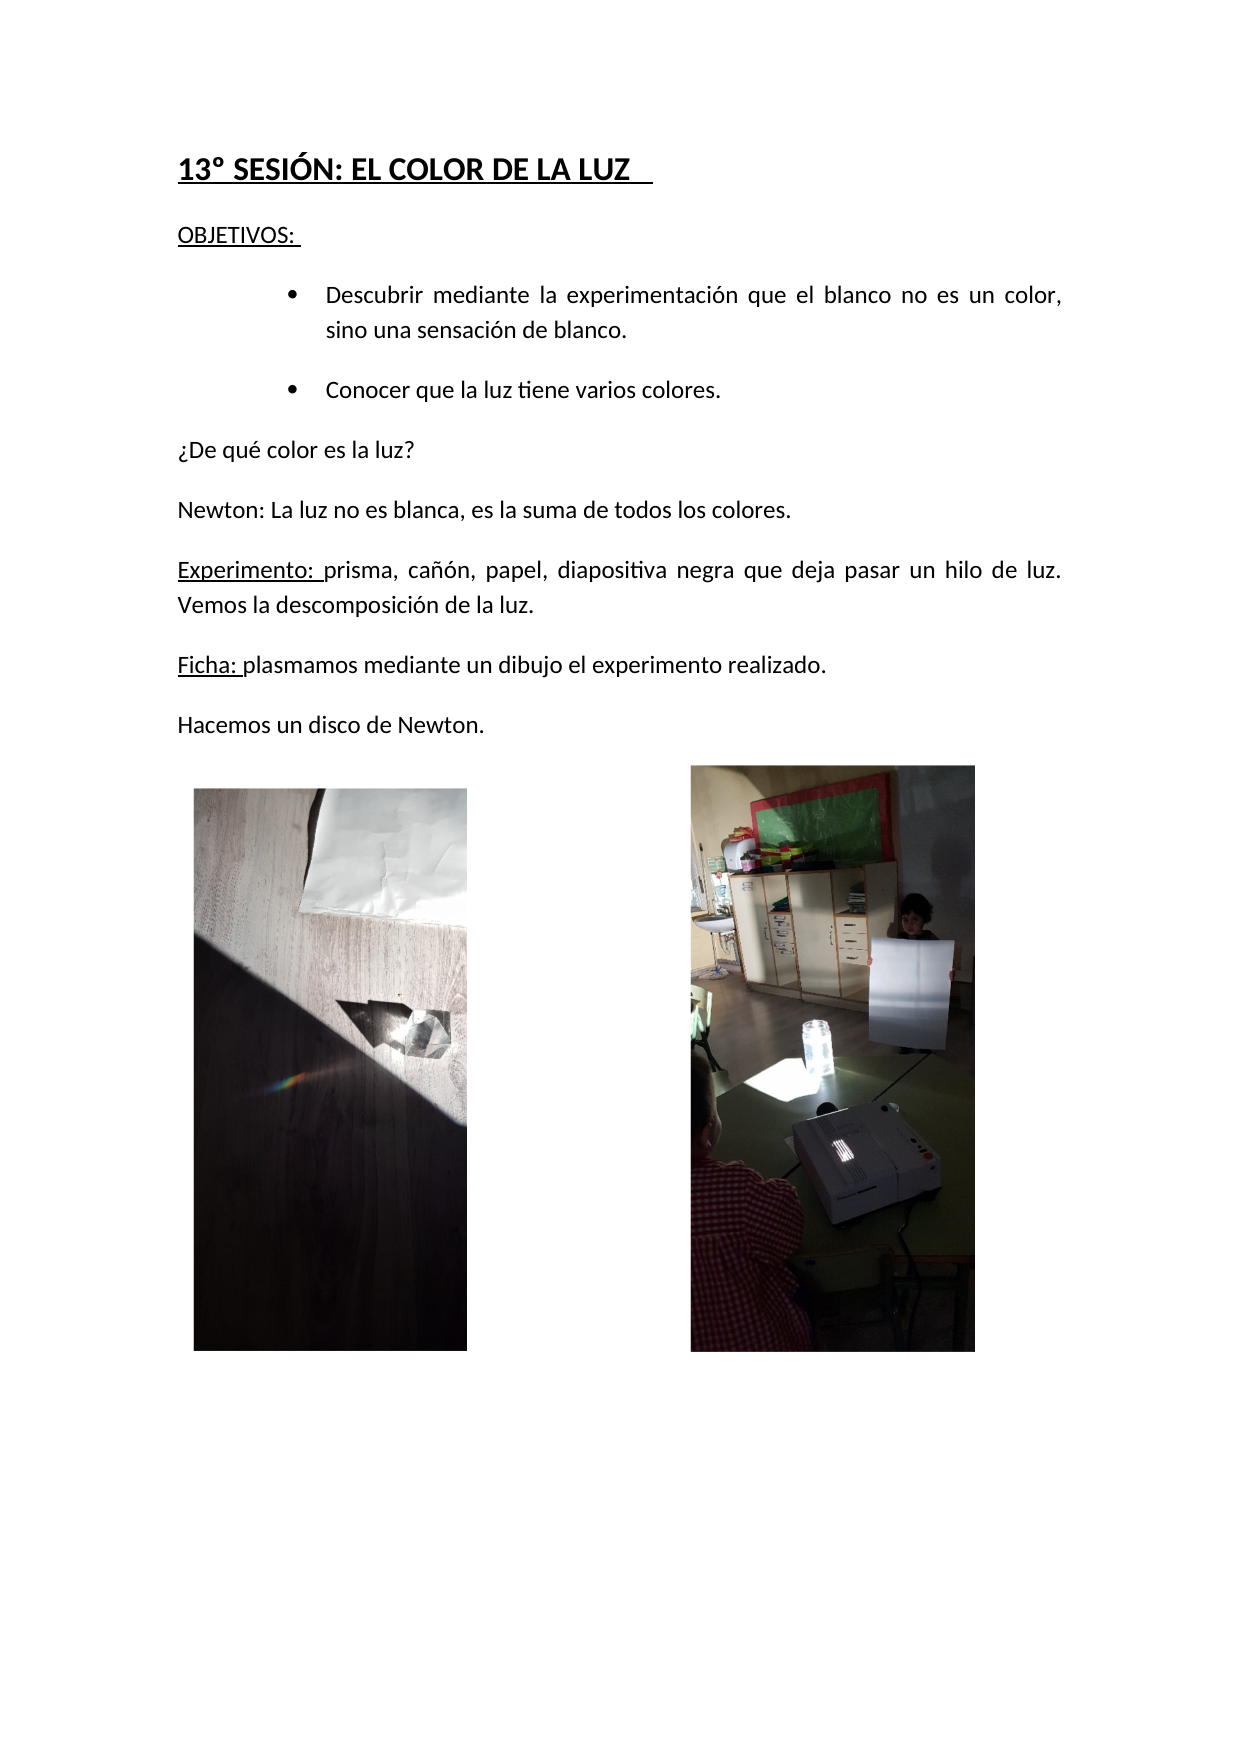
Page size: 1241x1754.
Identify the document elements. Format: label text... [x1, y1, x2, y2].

picture [194, 789, 467, 1350]
text Experimento: prisma, cañón, papel, diapositiva negra que deja pasar un hilo de luz. Vemos la descomposición de la luz. [177, 554, 1063, 620]
text ¿De qué color es la luz? [177, 434, 1063, 465]
text OBJETIVOS: [177, 219, 1063, 250]
list Descubrir mediante la experimentación que el blanco no es un color, sino una sensación de blanco. [288, 279, 1063, 345]
text Hacemos un disco de Newton. [177, 709, 1063, 740]
text 13º SESIÓN: EL COLOR DE LA LUZ [177, 148, 1063, 188]
text Newton: La luz no es blanca, es la suma de todos los colores. [177, 494, 1063, 525]
list Conocer que la luz tiene varios colores. [288, 374, 1063, 405]
text Ficha: plasmamos mediante un dibujo el experimento realizado. [177, 649, 1063, 680]
picture [691, 766, 975, 1351]
